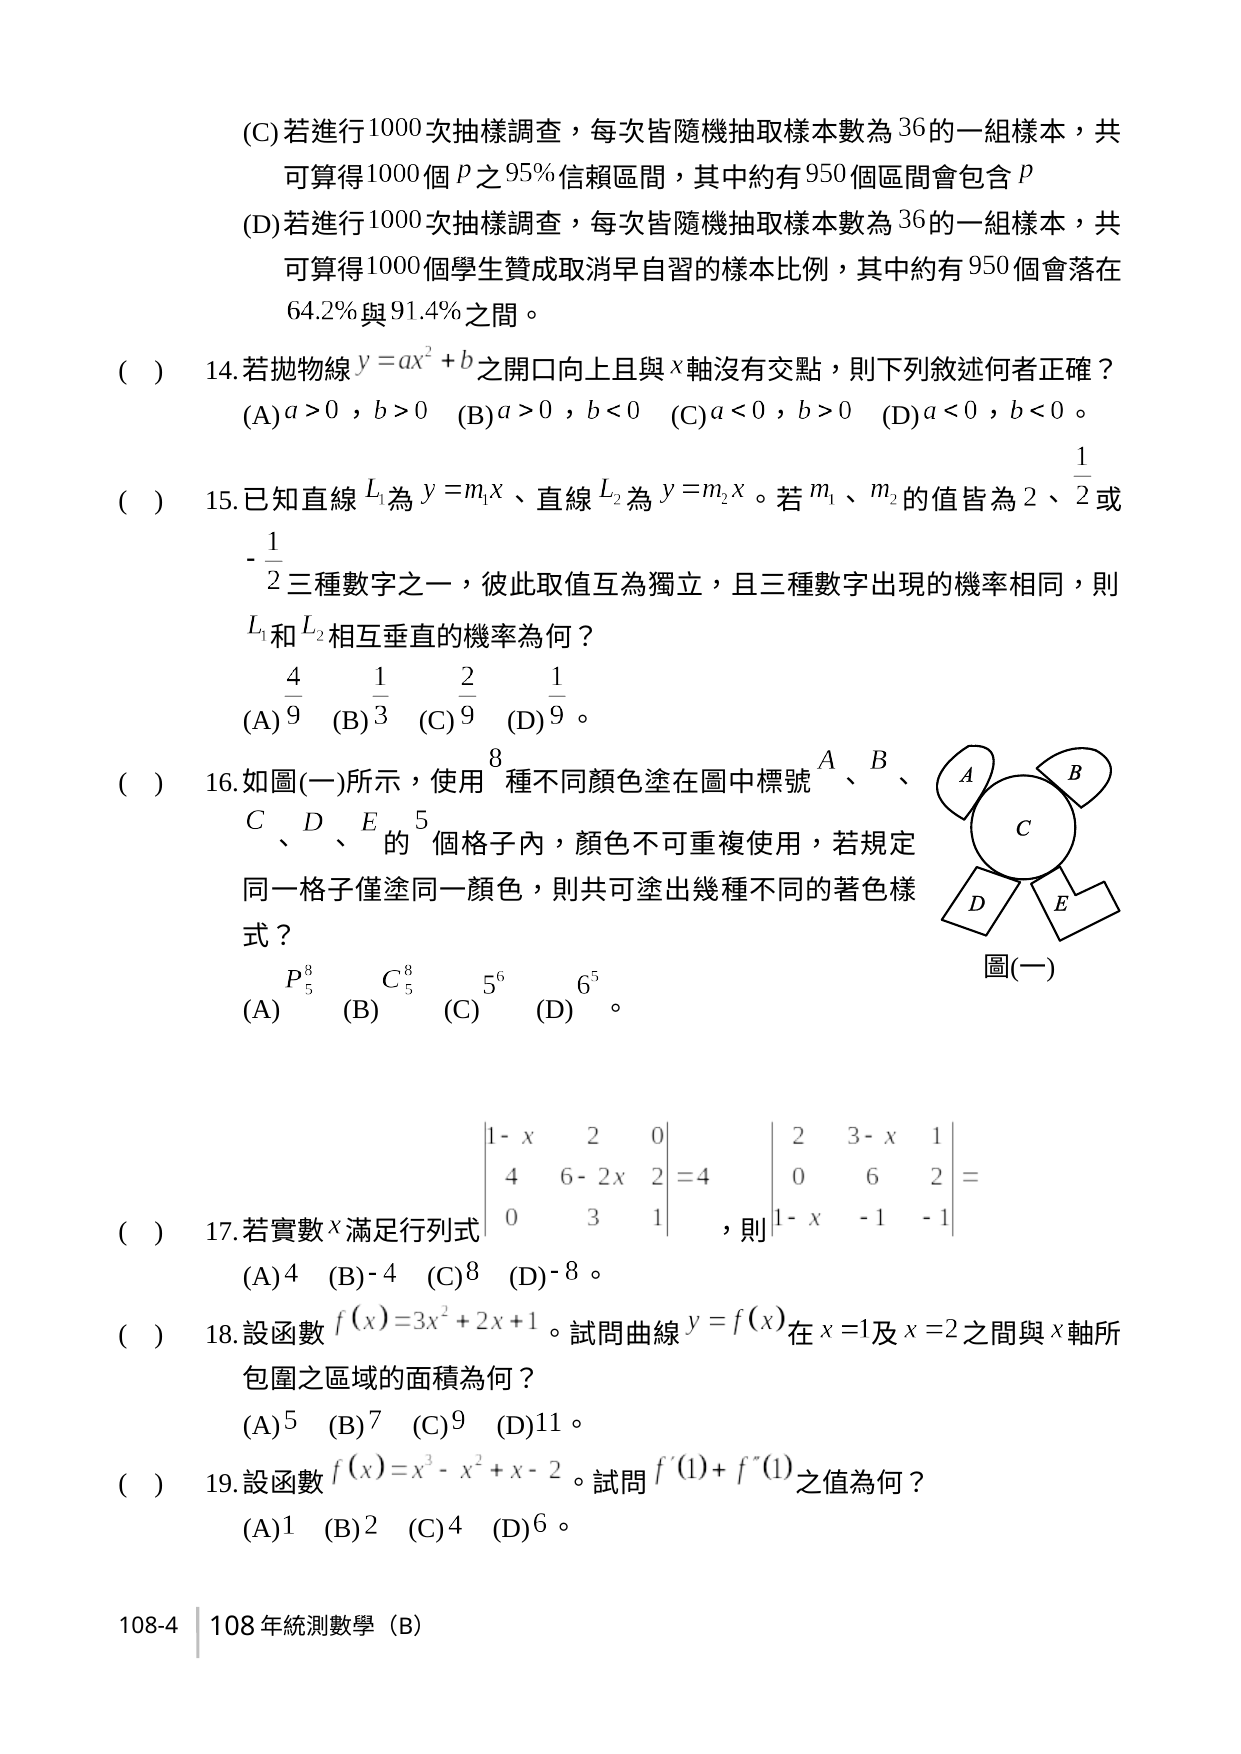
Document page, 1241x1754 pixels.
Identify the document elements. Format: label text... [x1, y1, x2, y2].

text (C) 若進行次抽樣調查，每次皆隨機抽取樣本數為的一組樣本，共可算得個之信賴區間，其中約有個區間會包含 [243, 110, 1122, 195]
text ( ) 14. 若拋物線之開口向上且與軸沒有交點，則下列敘述何者正確？ (A)， (B)， (C)， (D)，。 [118, 339, 1122, 432]
text ( ) 19. 設函數。試問之值為何？ (A) (B) (C) (D)。 [118, 1448, 1122, 1546]
text ( ) 15. 已知直線為、直線為。若、的值皆為、或三種數字之一，彼此取值互為獨立，且三種數字出現的機率相同，則和相互垂直的機率為何？ (A) (B) (C) (D)。 [118, 439, 1122, 737]
text ( ) 16. 如圖(一)所示，使用種不同顏色塗在圖中標號、、、、的個格子內，顏色不可重複使用，若規定同一格子僅塗同一顏色，則共可塗出幾種不同的著色樣式？ (A) (B) (C) (D)。 [118, 744, 1122, 1093]
text ( ) 18. 設函數。試問曲線在及之間與軸所包圍之區域的面積為何？ (A) (B) (C) (D)。 [118, 1299, 1122, 1442]
text ( ) 17. 若實數滿足行列式，則 (A) (B) (C) (D)。 [118, 1117, 1122, 1293]
text (D) 若進行次抽樣調查，每次皆隨機抽取樣本數為的一組樣本，共可算得個學生贊成取消早自習的樣本比例，其中約有個會落在與之間。 [243, 202, 1122, 333]
